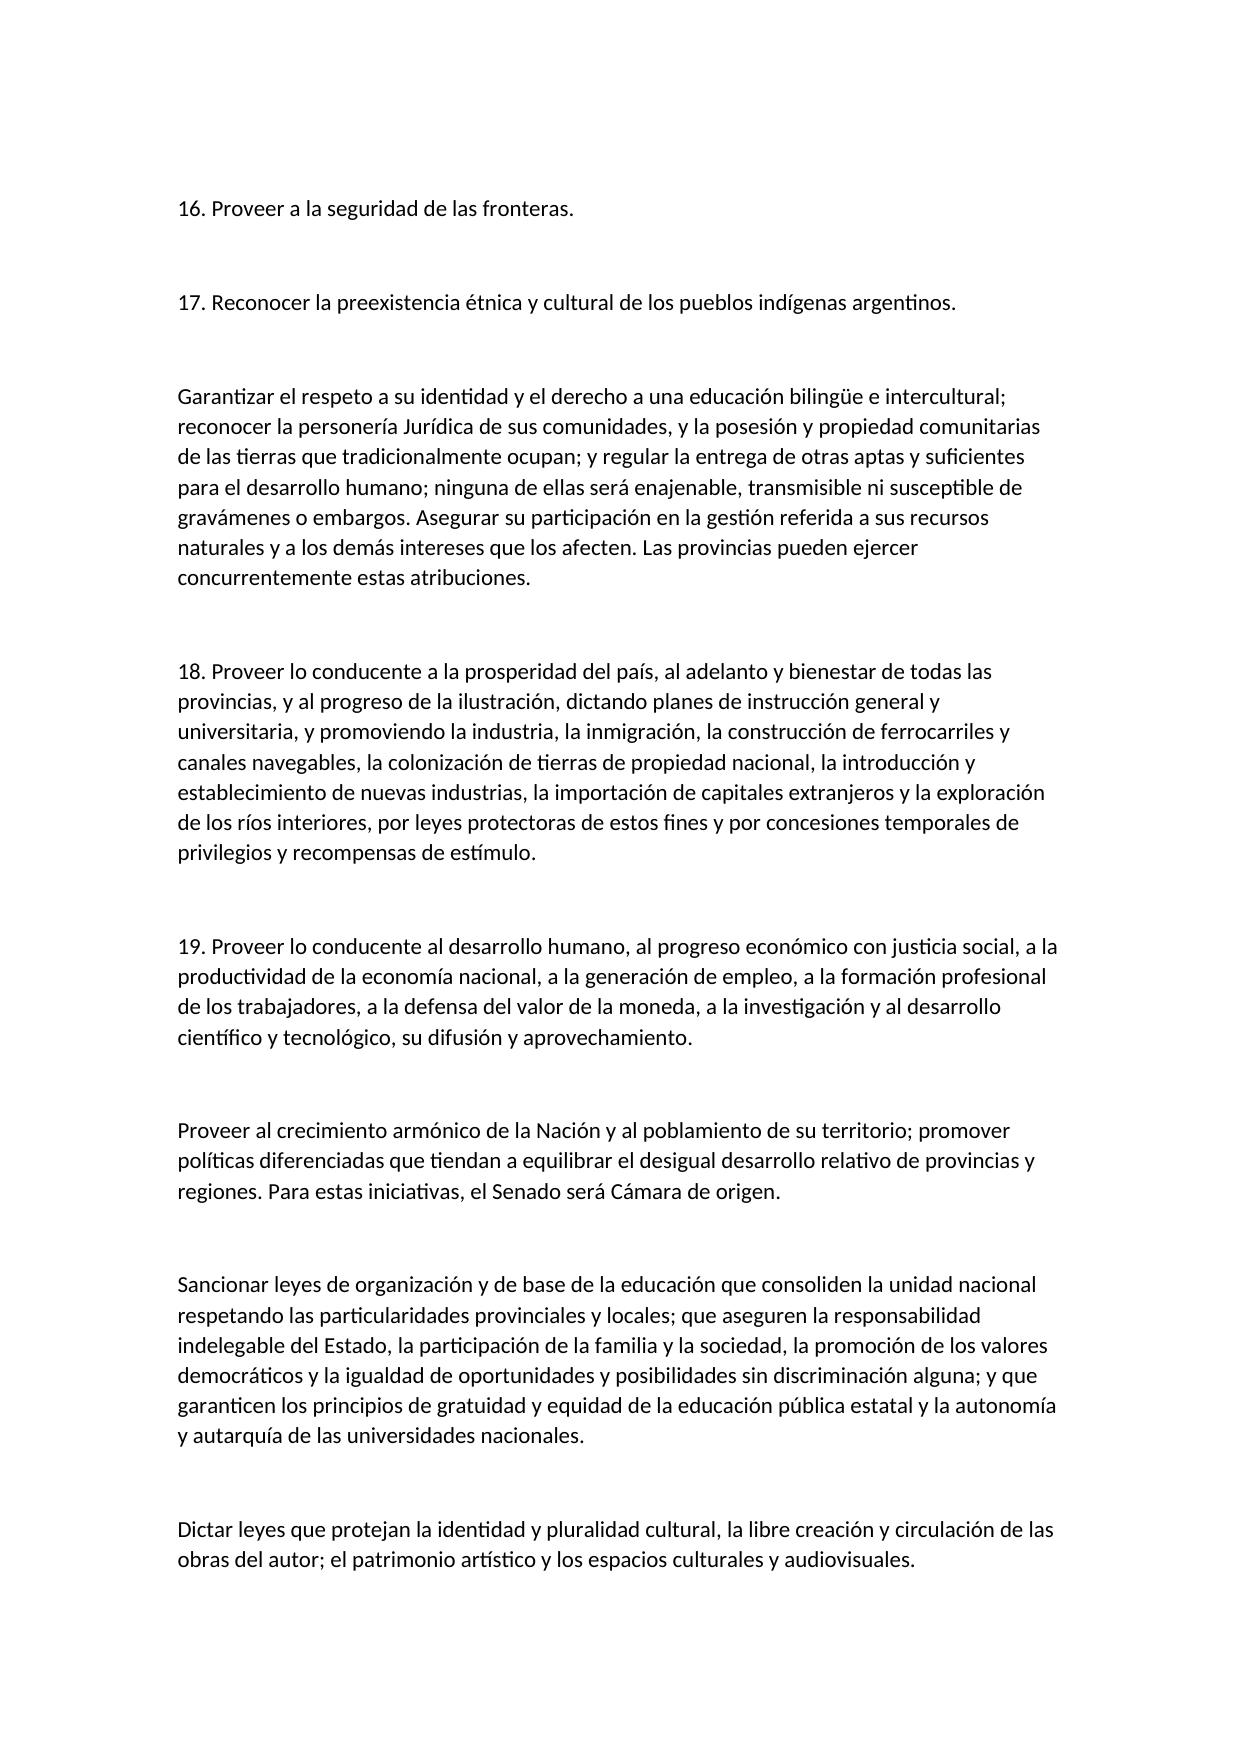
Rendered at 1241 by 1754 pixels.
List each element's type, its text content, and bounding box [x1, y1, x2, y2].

text 16. Proveer a la seguridad de las fronteras. [177, 194, 1063, 222]
text 18. Proveer lo conducente a la prosperidad del país, al adelanto y bienestar de todas las provincias, y al progreso de la ilustración, dictando planes de instrucción general y universitaria, y promoviendo la industria, la inmigración, la construcción de ferrocarriles y canales navegables, la colonización de tierras de propiedad nacional, la introducción y establecimiento de nuevas industrias, la importación de capitales extranjeros y la exploración de los ríos interiores, por leyes protectoras de estos fines y por concesiones temporales de privilegios y recompensas de estímulo. [177, 657, 1063, 866]
text Sancionar leyes de organización y de base de la educación que consoliden la unidad nacional respetando las particularidades provinciales y locales; que aseguren la responsabilidad indelegable del Estado, la participación de la familia y la sociedad, la promoción de los valores democráticos y la igualdad de oportunidades y posibilidades sin discriminación alguna; y que garanticen los principios de gratuidad y equidad de la educación pública estatal y la autonomía y autarquía de las universidades nacionales. [177, 1271, 1063, 1449]
text Garantizar el respeto a su identidad y el derecho a una educación bilingüe e intercultural; reconocer la personería Jurídica de sus comunidades, y la posesión y propiedad comunitarias de las tierras que tradicionalmente ocupan; y regular la entrega de otras aptas y suficientes para el desarrollo humano; ninguna de ellas será enajenable, transmisible ni susceptible de gravámenes o embargos. Asegurar su participación en la gestión referida a sus recursos naturales y a los demás intereses que los afecten. Las provincias pueden ejercer concurrentemente estas atribuciones. [177, 382, 1063, 591]
text Proveer al crecimiento armónico de la Nación y al poblamiento de su territorio; promover políticas diferenciadas que tiendan a equilibrar el desigual desarrollo relativo de provincias y regiones. Para estas iniciativas, el Senado será Cámara de origen. [177, 1116, 1063, 1205]
text 19. Proveer lo conducente al desarrollo humano, al progreso económico con justicia social, a la productividad de la economía nacional, a la generación de empleo, a la formación profesional de los trabajadores, a la defensa del valor de la moneda, a la investigación y al desarrollo científico y tecnológico, su difusión y aprovechamiento. [177, 932, 1063, 1051]
text Dictar leyes que protejan la identidad y pluralidad cultural, la libre creación y circulación de las obras del autor; el patrimonio artístico y los espacios culturales y audiovisuales. [177, 1515, 1063, 1573]
text 17. Reconocer la preexistencia étnica y cultural de los pueblos indígenas argentinos. [177, 288, 1063, 316]
